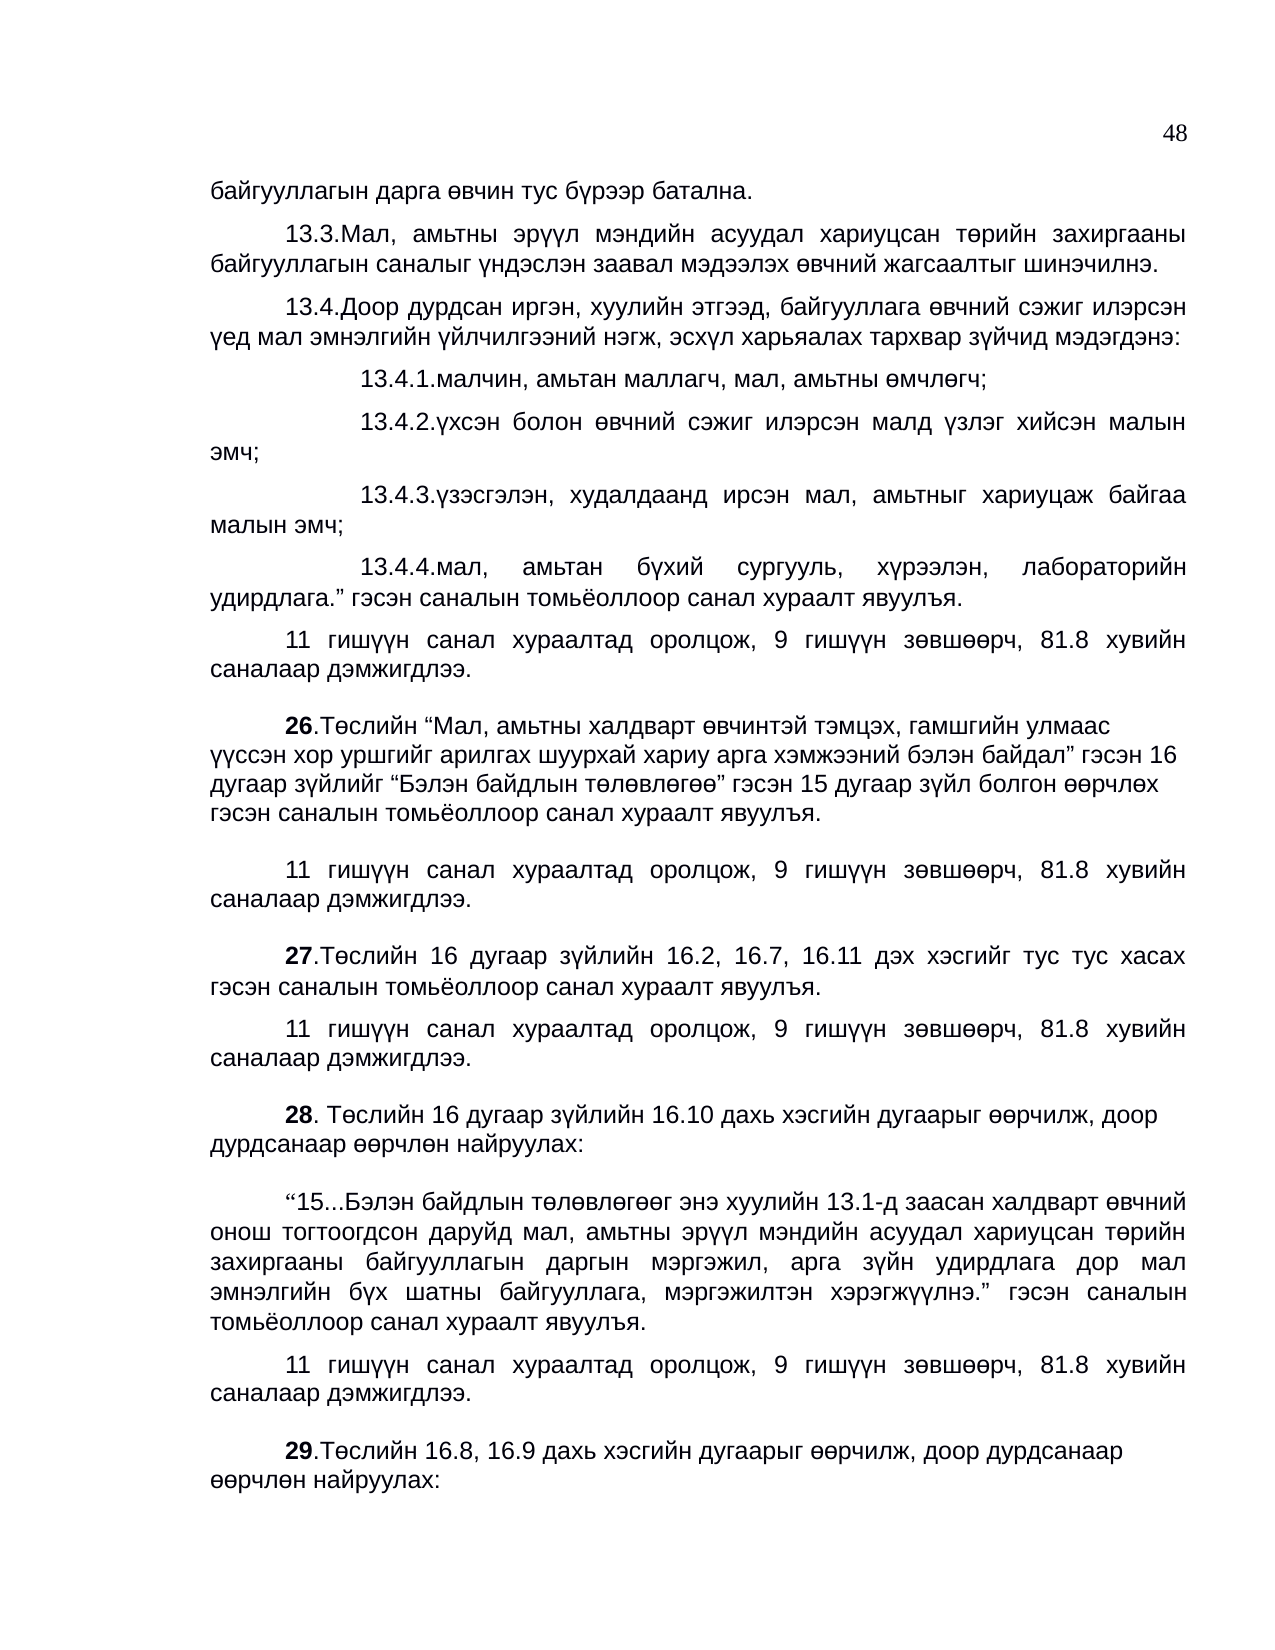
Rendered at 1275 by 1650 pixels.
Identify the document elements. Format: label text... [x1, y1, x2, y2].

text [210, 176, 1187, 205]
text 13.4.3.үзэсгэлэн, худалдаанд ирсэн мал, амьтныг хариуцаж байгаа малын эмч; [210, 480, 1187, 538]
text 13.4.2.үхсэн болон өвчний сэжиг илэрсэн малд үзлэг хийсэн малын эмч; [210, 407, 1187, 466]
text 13.4.Доор дурдсан иргэн, хуулийн этгээд, байгууллага өвчний сэжиг илэрсэн үед мал эмнэлгийн үйлчилгээний нэгж, эсхүл харьяалах тархвар зүйчид мэдэгдэнэ: [210, 292, 1187, 351]
text 29.Төслийн 16.8, 16.9 дахь хэсгийн дугаарыг өөрчилж, доор дурдсанаар өөрчлөн найруулах: [210, 1436, 1187, 1493]
text 11 гишүүн санал хураалтад оролцож, 9 гишүүн зөвшөөрч, 81.8 хувийн саналаар дэмжигдлээ. [210, 625, 1187, 683]
text 11 гишүүн санал хураалтад оролцож, 9 гишүүн зөвшөөрч, 81.8 хувийн саналаар дэмжигдлээ. [210, 1014, 1187, 1072]
text 13.3.Мал, амьтны эрүүл мэндийн асуудал хариуцсан төрийн захиргааны байгууллагын саналыг үндэслэн заавал мэдээлэх өвчний жагсаалтыг шинэчилнэ. [210, 219, 1187, 278]
text 13.4.4.мал, амьтан бүхий сургууль, хүрээлэн, лабораторийн удирдлага.” гэсэн саналын томьёоллоор санал хураалт явуулъя. [210, 552, 1187, 611]
text 11 гишүүн санал хураалтад оролцож, 9 гишүүн зөвшөөрч, 81.8 хувийн саналаар дэмжигдлээ. [210, 855, 1187, 913]
text 11 гишүүн санал хураалтад оролцож, 9 гишүүн зөвшөөрч, 81.8 хувийн саналаар дэмжигдлээ. [210, 1350, 1187, 1407]
text 13.4.1.малчин, амьтан маллагч, мал, амьтны өмчлөгч; [210, 364, 1187, 393]
text 26.Төслийн “Мал, амьтны халдварт өвчинтэй тэмцэх, гамшгийн улмаас үүссэн хор уршгийг арилгах шуурхай хариу арга хэмжээний бэлэн байдал” гэсэн 16 дугаар зүйлийг “Бэлэн байдлын төлөвлөгөө” гэсэн 15 дугаар зүйл болгон өөрчлөх гэсэн саналын томьёоллоор санал хураалт явуулъя. [210, 711, 1187, 826]
text “15...Бэлэн байдлын төлөвлөгөөг энэ хуулийн 13.1-д заасан халдварт өвчний онош тогтоогдсон даруйд мал, амьтны эрүүл мэндийн асуудал хариуцсан төрийн захиргааны байгууллагын даргын мэргэжил, арга зүйн удирдлага дор мал эмнэлгийн бүх шатны байгууллага, мэргэжилтэн хэрэгжүүлнэ.” гэсэн саналын томьёоллоор санал хураалт явуулъя. [210, 1187, 1187, 1336]
text 27.Төслийн 16 дугаар зүйлийн 16.2, 16.7, 16.11 дэх хэсгийг тус тус хасах гэсэн саналын томьёоллоор санал хураалт явуулъя. [210, 941, 1187, 1000]
text 28. Төслийн 16 дугаар зүйлийн 16.10 дахь хэсгийн дугаарыг өөрчилж, доор дурдсанаар өөрчлөн найруулах: [210, 1100, 1187, 1158]
